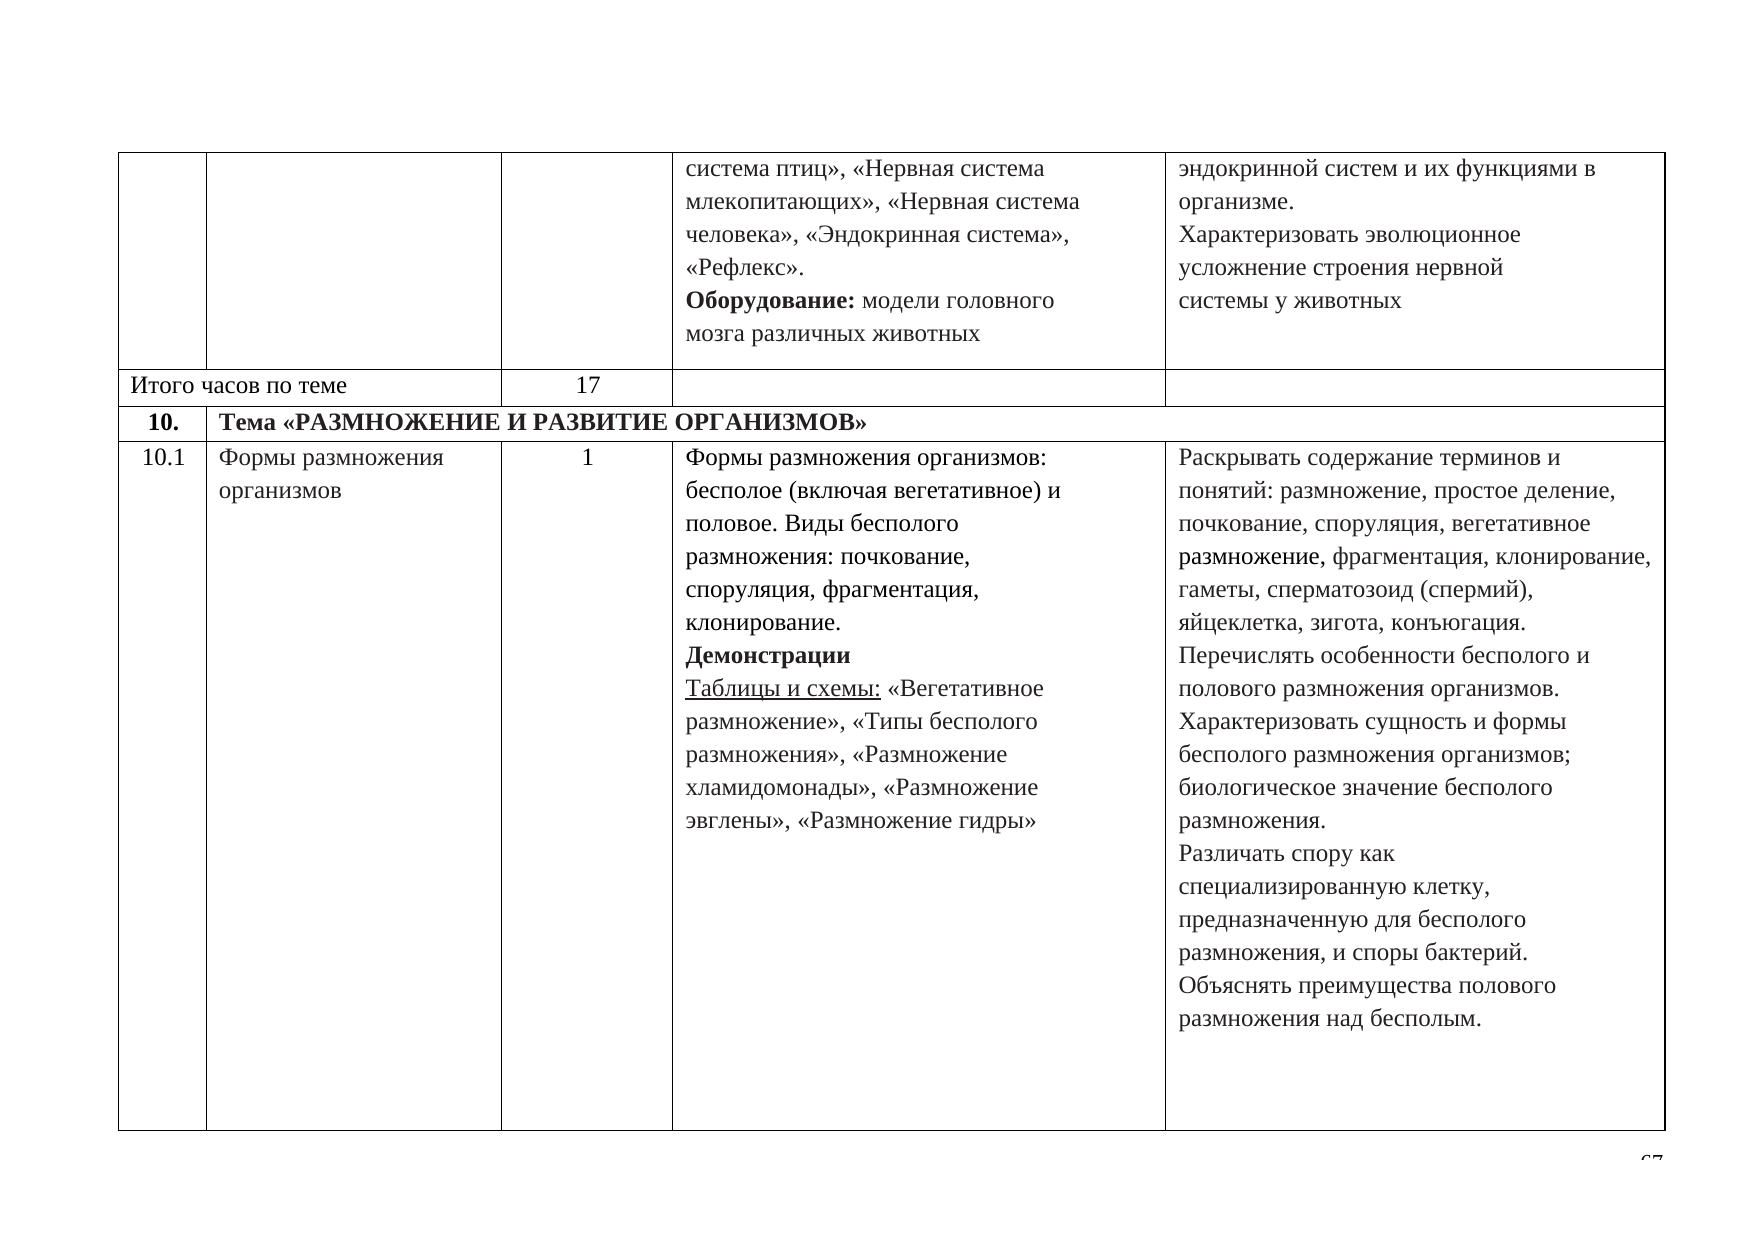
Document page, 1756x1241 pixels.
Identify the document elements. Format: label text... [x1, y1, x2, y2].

table_cell Раскрывать содержание терминов и понятий: размножение, простое деление, почкование, споруляция, вегетативное размножение, фрагментация, клонирование, гаметы, сперматозоид (спермий), яйцеклетка, зигота, конъюгация. Перечислять особенности бесполого и полового размножения организмов. Характеризовать сущность и формы бесполого размножения организмов; биологическое значение бесполого размножения. Различать спору как специализированную клетку, предназначенную для бесполого размножения, и споры бактерий. Объяснять преимущества полового размножения над бесполым. [1166, 442, 1664, 1130]
table_cell 17 [502, 370, 672, 406]
table_cell Формы размножения организмов: бесполое (включая вегетативное) и половое. Виды бесполого размножения: почкование, споруляция, фрагментация, клонирование. Демонстрации Таблицы и схемы: «Вегетативное размножение», «Типы бесполого размножения», «Размножение хламидомонады», «Размножение эвглены», «Размножение гидры» [673, 442, 1165, 1130]
table_cell Тема «РАЗМНОЖЕНИЕ И РАЗВИТИЕ ОРГАНИЗМОВ» [207, 407, 1664, 441]
table_cell Итого часов по теме [119, 370, 501, 406]
table_cell 10.1 [119, 442, 206, 1130]
table_cell [1166, 370, 1664, 406]
table_header система птиц», «Нервная система млекопитающих», «Нервная система человека», «Эндокринная система», «Рефлекс». Оборудование: модели головного мозга различных животных [673, 153, 1165, 369]
table_header [119, 153, 206, 369]
table_cell 10. [119, 407, 206, 441]
table_header эндокринной систем и их функциями в организме. Характеризовать эволюционное усложнение строения нервной системы у животных [1166, 153, 1664, 369]
table_cell 1 [502, 442, 672, 1130]
table_header [502, 153, 672, 369]
table_cell [673, 370, 1165, 406]
table_cell Формы размножения организмов [207, 442, 501, 1130]
table_header [207, 153, 501, 369]
